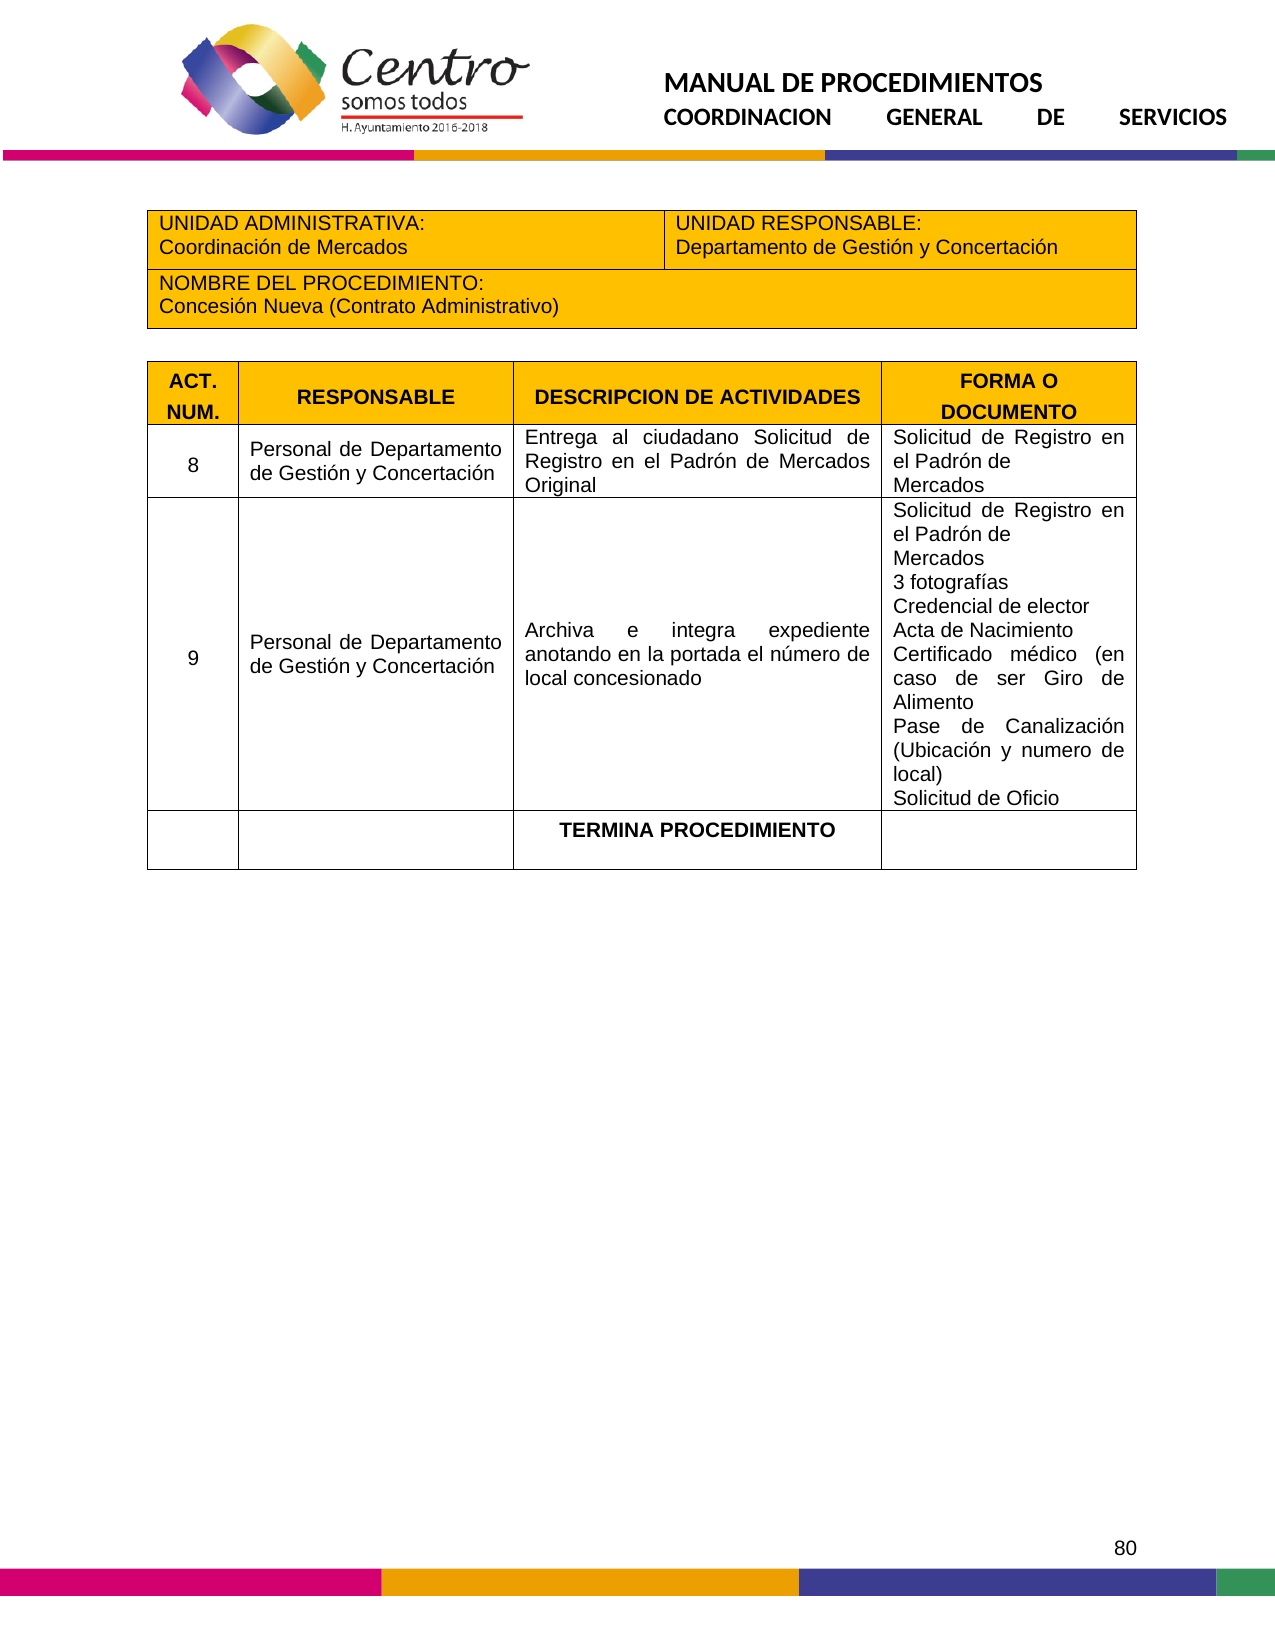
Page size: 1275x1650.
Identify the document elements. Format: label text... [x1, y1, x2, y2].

table_cell 8 [148, 425, 238, 497]
table_header DESCRIPCION DE ACTIVIDADES [514, 362, 881, 424]
picture [3, 150, 1275, 161]
table_cell 9 [148, 498, 238, 809]
table_header RESPONSABLE [239, 362, 513, 424]
table_header ACT. NUM. [148, 362, 238, 424]
table_cell TERMINA PROCEDIMIENTO [514, 811, 881, 869]
table_header UNIDAD ADMINISTRATIVA: Coordinación de Mercados [148, 211, 664, 269]
table_cell NOMBRE DEL PROCEDIMIENTO: Concesión Nueva (Contrato Administrativo) [148, 270, 1136, 328]
table_cell Personal de Departamento de Gestión y Concertación [239, 498, 513, 809]
table_cell [148, 811, 238, 869]
table_cell Solicitud de Registro en el Padrón de Mercados [882, 425, 1136, 497]
table_cell [239, 811, 513, 869]
table_cell Personal de Departamento de Gestión y Concertación [239, 425, 513, 497]
table_cell Archiva e integra expediente anotando en la portada el número de local concesionado [514, 498, 881, 809]
table_cell [882, 811, 1136, 869]
table_header UNIDAD RESPONSABLE: Departamento de Gestión y Concertación [665, 211, 1136, 269]
table_cell Solicitud de Registro en el Padrón de Mercados 3 fotografías Credencial de elector Acta de Nacimiento Certificado médico (en caso de ser Giro de Alimento Pase de Canalización (Ubicación y numero de local) Solicitud de Oficio [882, 498, 1136, 809]
table_cell Entrega al ciudadano Solicitud de Registro en el Padrón de Mercados Original [514, 425, 881, 497]
table_header FORMA O DOCUMENTO [882, 362, 1136, 424]
